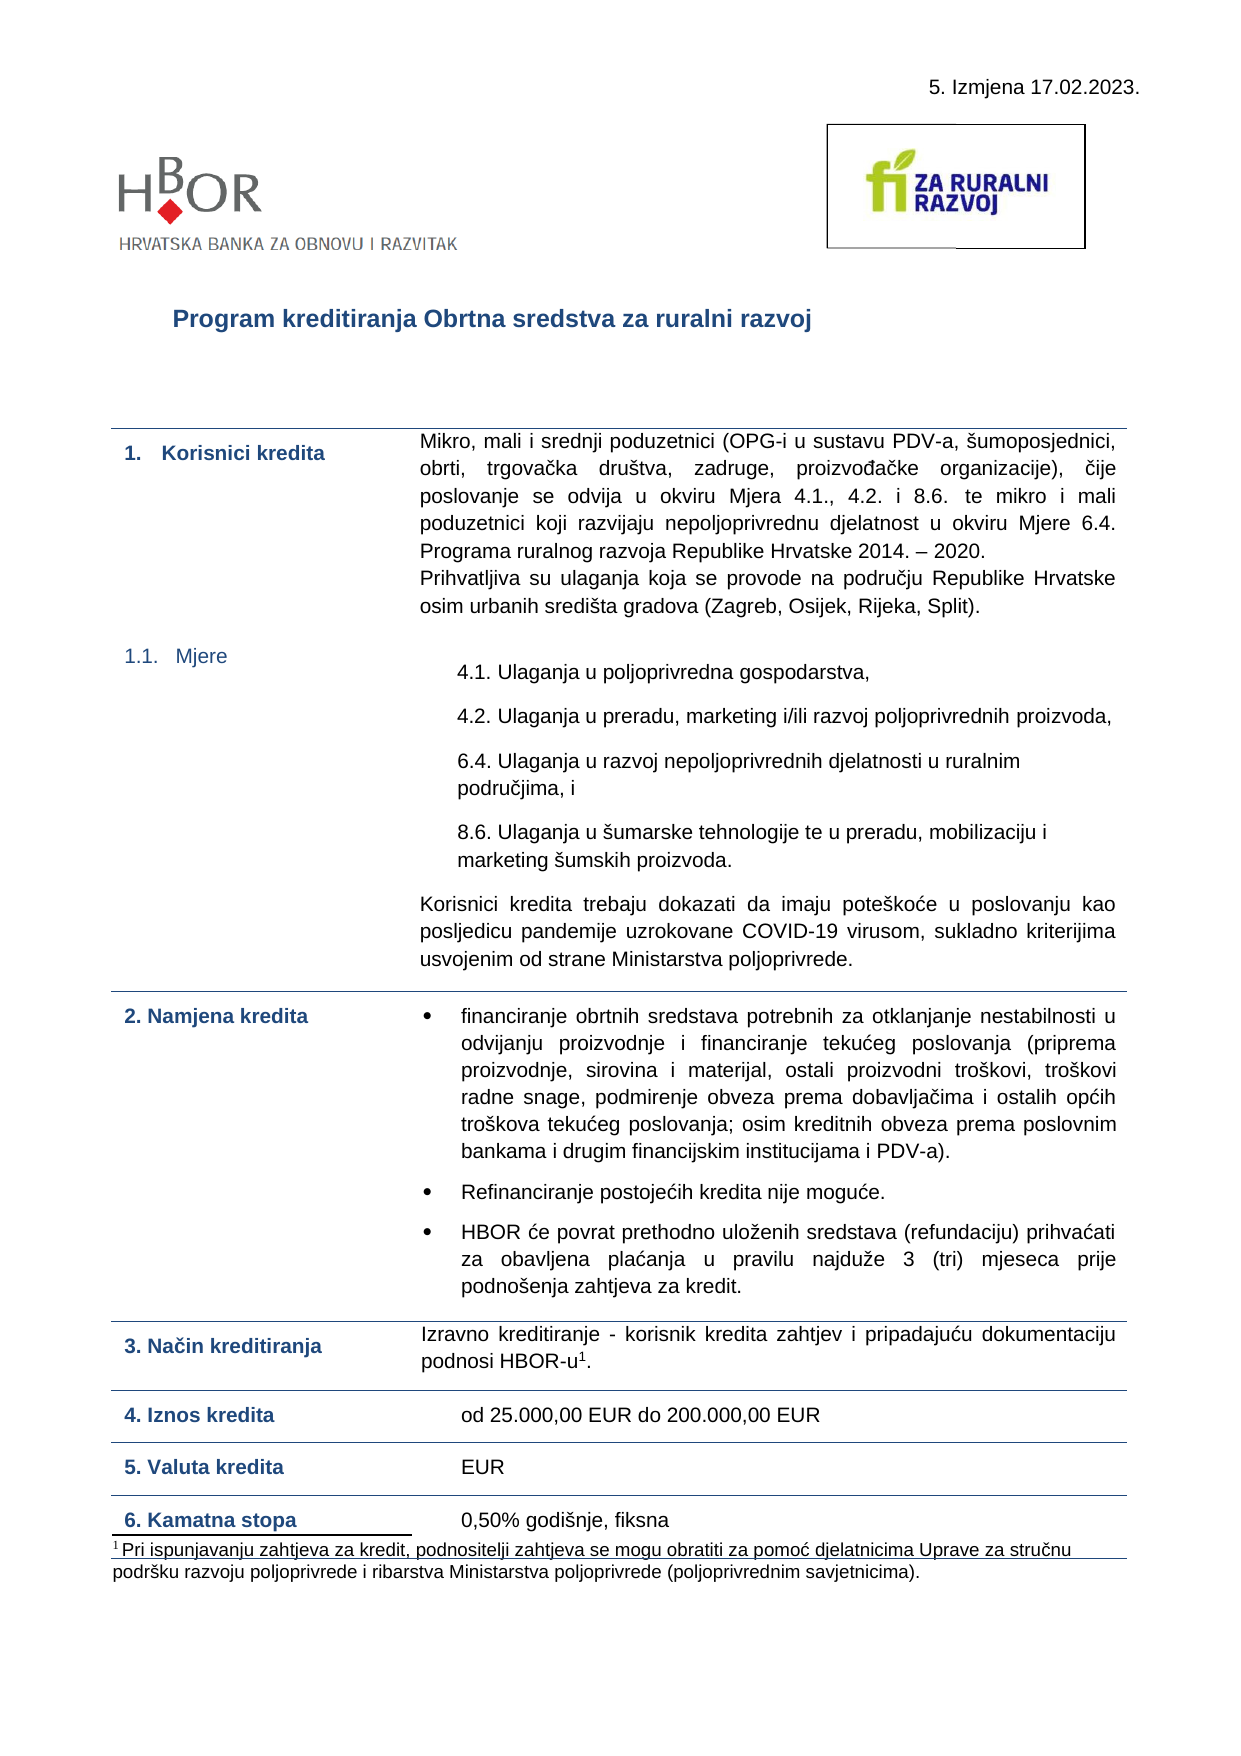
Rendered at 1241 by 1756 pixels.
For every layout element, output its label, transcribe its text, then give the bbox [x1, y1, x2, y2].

subtitle Program kreditiranja Obrtna sredstva za ruralni razvoj [100, 304, 817, 333]
picture [863, 148, 1056, 221]
picture [118, 157, 458, 250]
text 1 Pri ispunjavanju zahtjeva za kredit, podnositelji zahtjeva se mogu obratiti za pomoć djelatnicima Uprave za stručnu podršku razvoju poljoprivrede i ribarstva Ministarstva poljoprivrede (poljoprivrednim savjetnicima). [112, 1538, 1137, 1582]
